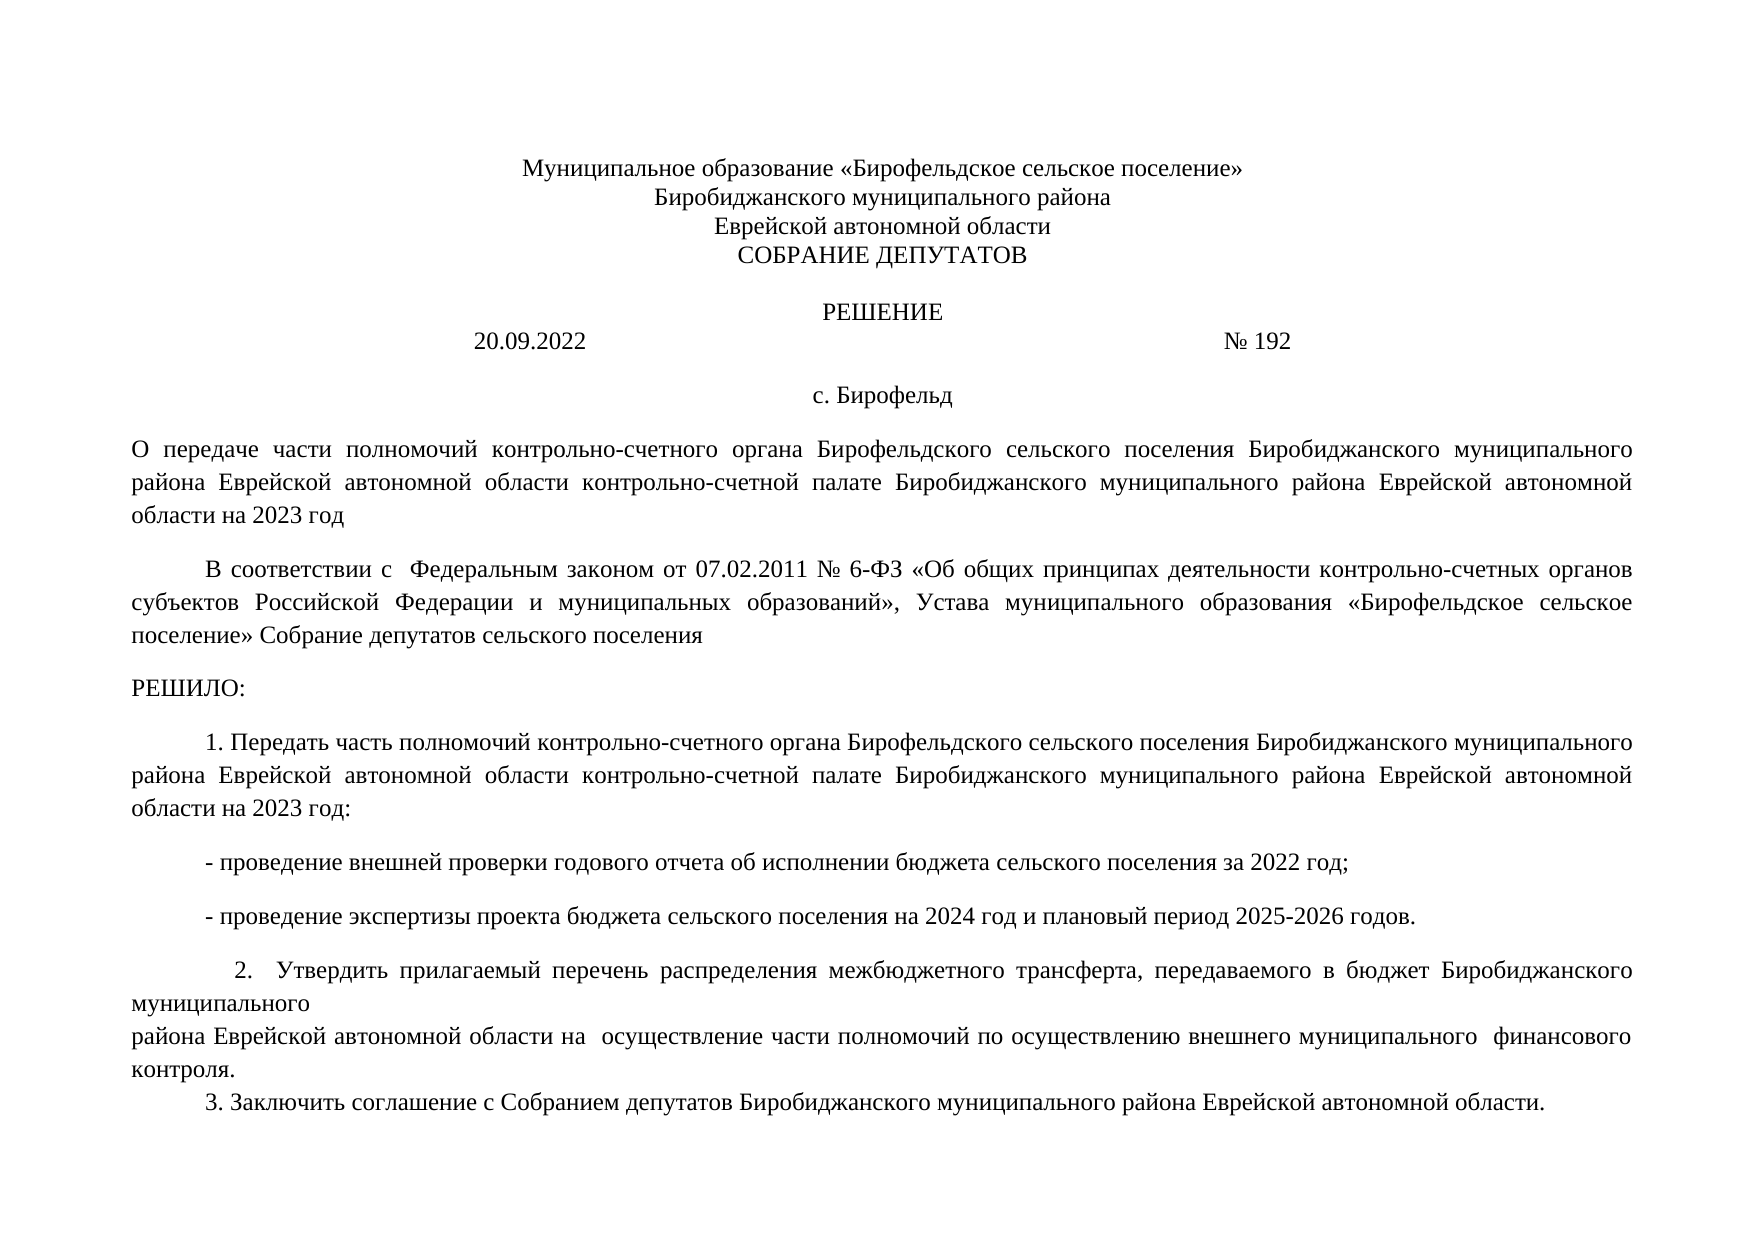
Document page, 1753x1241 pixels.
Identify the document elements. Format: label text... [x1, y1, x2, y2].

text Еврейской автономной области [131, 211, 1634, 240]
text Муниципальное образование «Бирофельдское сельское поселение» [131, 153, 1634, 182]
text - проведение внешней проверки годового отчета об исполнении бюджета сельского поселения за 2022 год; [131, 847, 1634, 876]
text РЕШЕНИЕ [131, 297, 1634, 326]
text СОБРАНИЕ ДЕПУТАТОВ [131, 240, 1634, 268]
text с. Бирофельд [131, 380, 1634, 409]
text О передаче части полномочий контрольно-счетного органа Бирофельдского сельского поселения Биробиджанского муниципального района Еврейской автономной области контрольно-счетной палате Биробиджанского муниципального района Еврейской автономной области на 2023 год [131, 434, 1634, 528]
text 20.09.2022 № 192 [131, 326, 1634, 355]
text 1. Передать часть полномочий контрольно-счетного органа Бирофельдского сельского поселения Биробиджанского муниципального района Еврейской автономной области контрольно-счетной палате Биробиджанского муниципального района Еврейской автономной области на 2023 год: [131, 727, 1634, 822]
text В соответствии с Федеральным законом от 07.02.2011 № 6-ФЗ «Об общих принципах деятельности контрольно-счетных органов субъектов Российской Федерации и муниципальных образований», Устава муниципального образования «Бирофельдское сельское поселение» Собрание депутатов сельского поселения [131, 554, 1634, 648]
text Биробиджанского муниципального района [131, 182, 1634, 211]
text 2. Утвердить прилагаемый перечень распределения межбюджетного трансферта, передаваемого в бюджет Биробиджанского муниципального [131, 955, 1634, 1017]
text района Еврейской автономной области на осуществление части полномочий по осуществлению внешнего муниципального финансового контроля. [131, 1021, 1634, 1083]
text 3. Заключить соглашение с Собранием депутатов Биробиджанского муниципального района Еврейской автономной области. [131, 1087, 1634, 1116]
text - проведение экспертизы проекта бюджета сельского поселения на 2024 год и плановый период 2025-2026 годов. [131, 901, 1634, 930]
text РЕШИЛО: [131, 673, 1634, 702]
